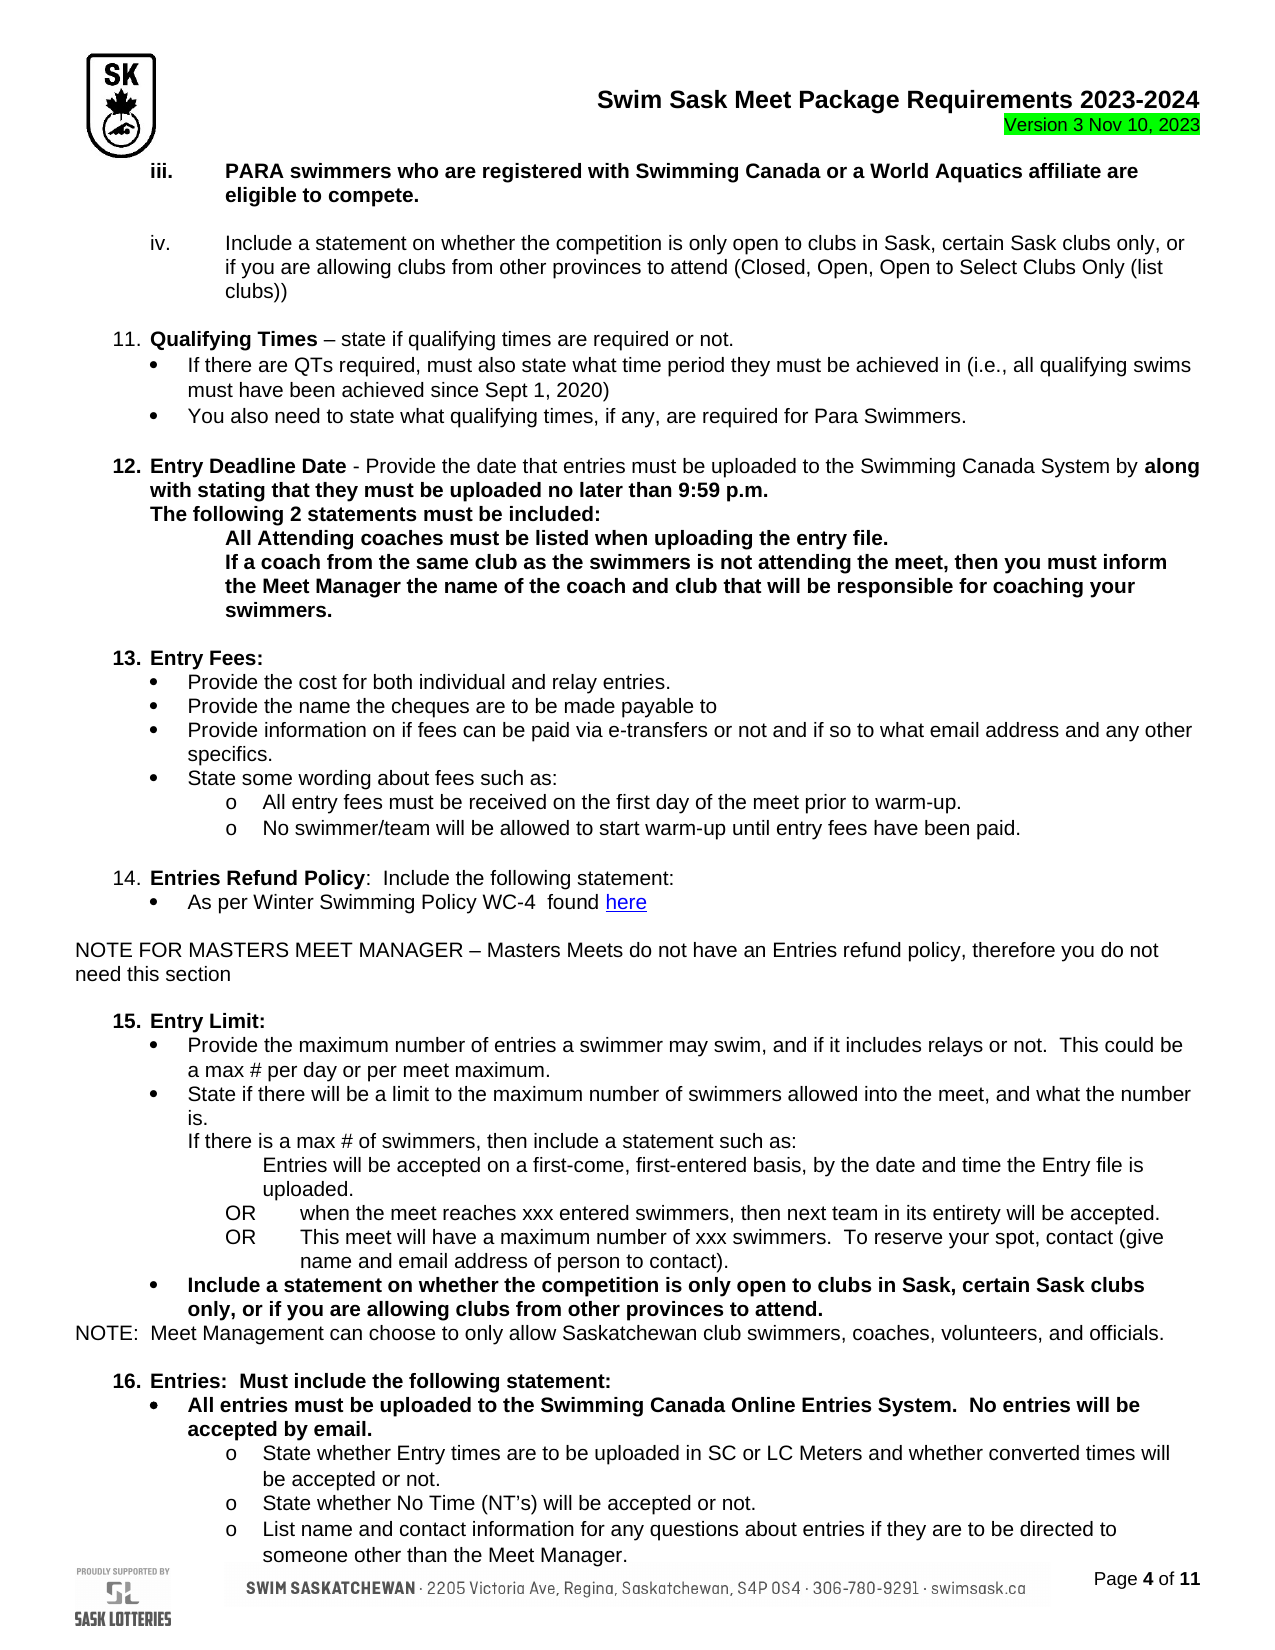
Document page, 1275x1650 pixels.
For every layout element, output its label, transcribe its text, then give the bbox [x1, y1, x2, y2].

list Provide the maximum number of entries a swimmer may swim, and if it includes relays or not. This could be a max # per day or per meet maximum. [150, 1033, 1200, 1081]
list State some wording about fees such as: [150, 766, 1200, 790]
text If there is a max # of swimmers, then include a statement such as: [112, 1129, 1200, 1153]
list Include a statement on whether the competition is only open to clubs in Sask, certain Sask clubs only, or if you are allowing clubs from other provinces to attend (Closed, Open, Open to Select Clubs Only (list clubs)) [150, 231, 1200, 303]
list State if there will be a limit to the maximum number of swimmers allowed into the meet, and what the number is. [150, 1081, 1200, 1129]
text NOTE FOR MASTERS MEET MANAGER – Masters Meets do not have an Entries refund policy, therefore you do not need this section [75, 937, 1200, 985]
list Include a statement on whether the competition is only open to clubs in Sask, certain Sask clubs only, or if you are allowing clubs from other provinces to attend. [150, 1273, 1200, 1321]
picture [75, 1568, 171, 1626]
list Entry Limit: [112, 1009, 1200, 1033]
text OR This meet will have a maximum number of xxx swimmers. To reserve your spot, contact (give name and email address of person to contact). [225, 1225, 1200, 1273]
list Provide the name the cheques are to be made payable to [150, 694, 1200, 718]
list List name and contact information for any questions about entries if they are to be directed to someone other than the Meet Manager. [225, 1517, 1200, 1566]
list You also need to state what qualifying times, if any, are required for Para Swimmers. [150, 404, 1200, 428]
list Provide the cost for both individual and relay entries. [150, 670, 1200, 694]
list All entries must be uploaded to the Swimming Canada Online Entries System. No entries will be accepted by email. [150, 1393, 1200, 1441]
text OR when the meet reaches xxx entered swimmers, then next team in its entirety will be accepted. [225, 1201, 1200, 1225]
text The following 2 statements must be included: [150, 502, 1200, 526]
list Entries Refund Policy: Include the following statement: [112, 866, 1200, 889]
list Entry Fees: [112, 646, 1200, 670]
list As per Winter Swimming Policy WC-4 found here [150, 889, 1200, 913]
list Provide information on if fees can be paid via e-transfers or not and if so to what email address and any other specifics. [150, 718, 1200, 766]
list Qualifying Times – state if qualifying times are required or not. [112, 327, 1200, 351]
list State whether Entry times are to be uploaded in SC or LC Meters and whether converted times will be accepted or not. [225, 1441, 1200, 1491]
picture [224, 1562, 1051, 1607]
list If there are QTs required, must also state what time period they must be achieved in (i.e., all qualifying swims must have been achieved since Sept 1, 2020) [150, 352, 1200, 402]
list No swimmer/team will be allowed to start warm-up until entry fees have been paid. [225, 816, 1200, 842]
text Entries will be accepted on a first-come, first-entered basis, by the date and time the Entry file is uploaded. [262, 1153, 1200, 1201]
list Entry Deadline Date - Provide the date that entries must be uploaded to the Swimming Canada System by along with stating that they must be uploaded no later than 9:59 p.m. [112, 454, 1200, 502]
text If a coach from the same club as the swimmers is not attending the meet, then you must inform the Meet Manager the name of the coach and club that will be responsible for coaching your swimmers. [225, 550, 1200, 622]
text NOTE: Meet Management can choose to only allow Saskatchewan club swimmers, coaches, volunteers, and officials. [75, 1321, 1200, 1345]
list All entry fees must be received on the first day of the meet prior to warm-up. [225, 790, 1200, 816]
list Entries: Must include the following statement: [112, 1369, 1200, 1393]
text All Attending coaches must be listed when uploading the entry file. [150, 526, 1200, 550]
picture [84, 51, 158, 160]
list State whether No Time (NT’s) will be accepted or not. [225, 1491, 1200, 1517]
list PARA swimmers who are registered with Swimming Canada or a World Aquatics affiliate are eligible to compete. [150, 159, 1200, 207]
